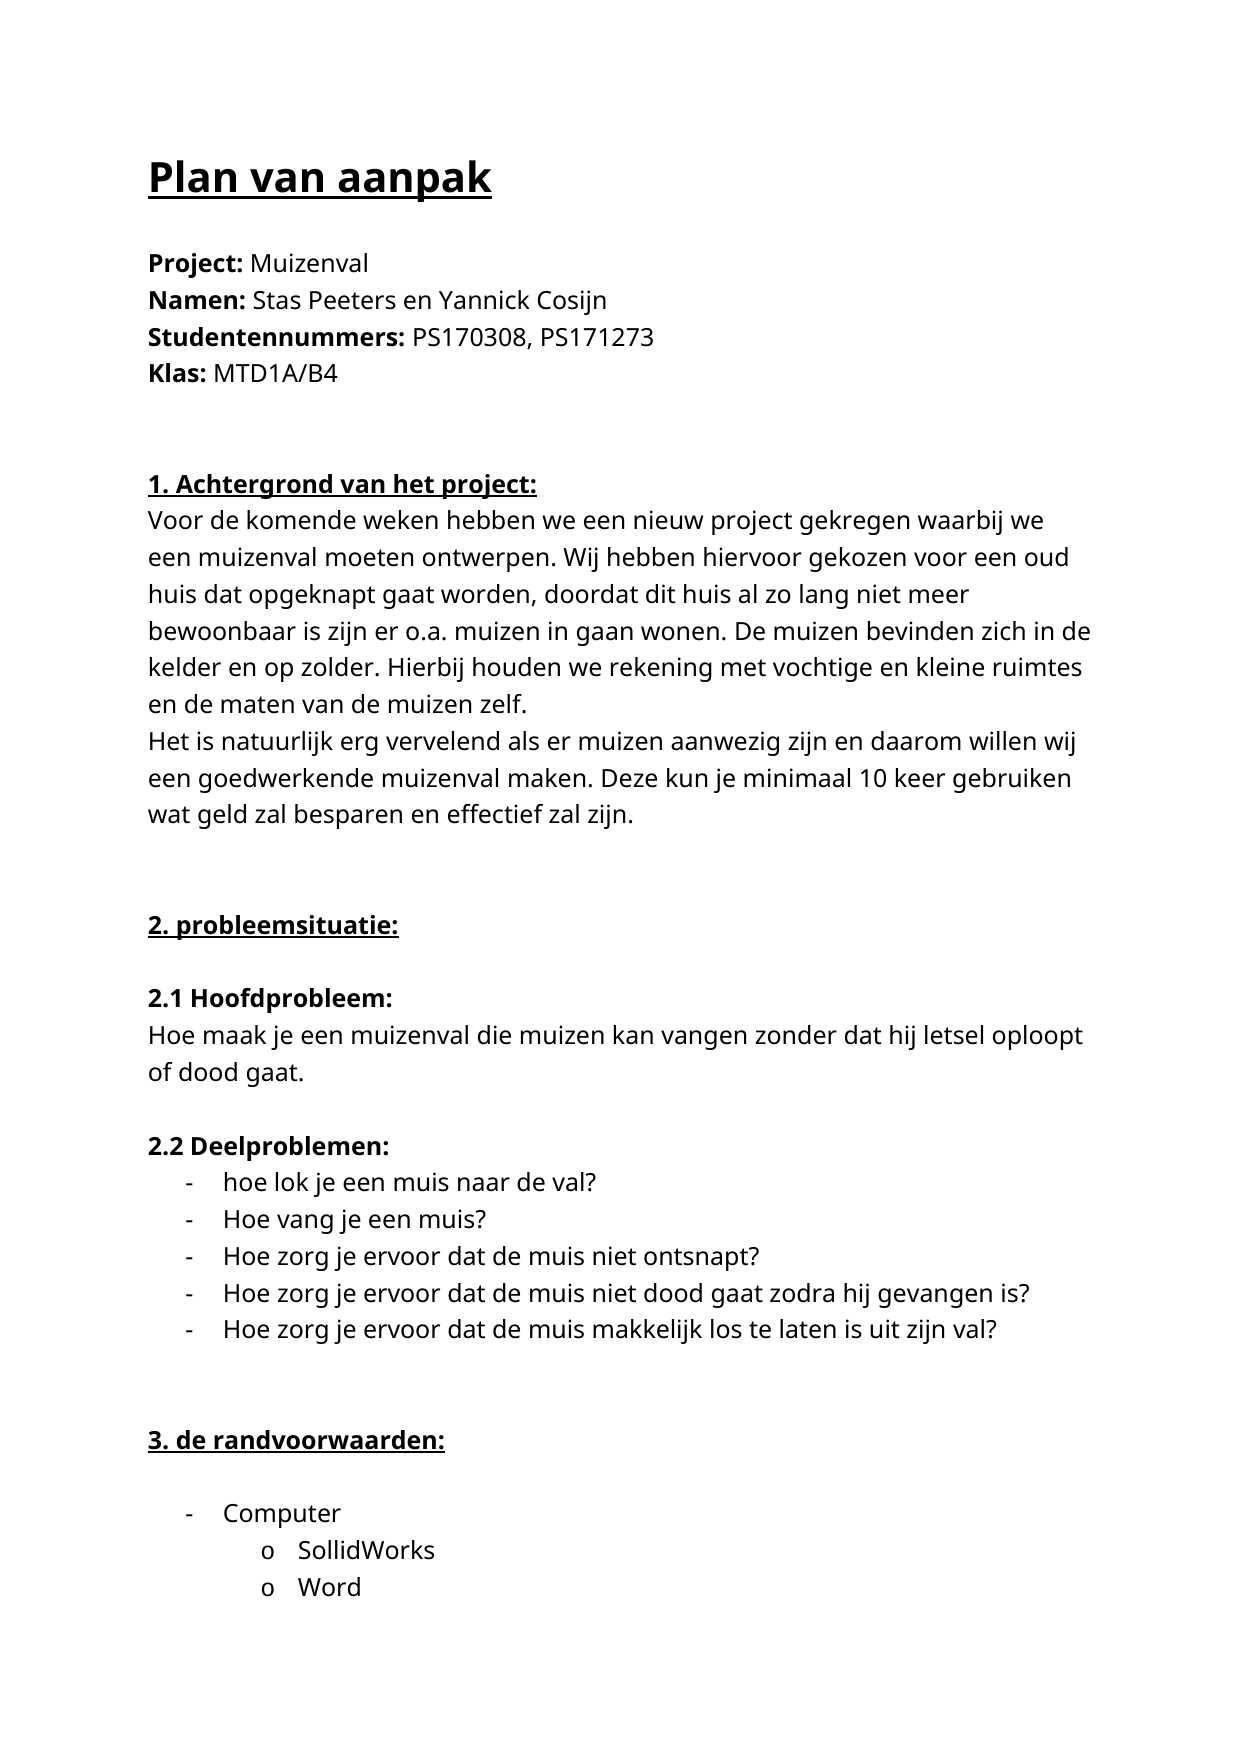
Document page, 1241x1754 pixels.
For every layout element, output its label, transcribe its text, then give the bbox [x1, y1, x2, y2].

text Het is natuurlijk erg vervelend als er muizen aanwezig zijn en daarom willen wij een goedwerkende muizenval maken. Deze kun je minimaal 10 keer gebruiken wat geld zal besparen en effectief zal zijn. [148, 724, 1093, 831]
text 3. de randvoorwaarden: [148, 1422, 1093, 1456]
text Plan van aanpak [148, 148, 1093, 204]
text Namen: Stas Peeters en Yannick Cosijn [148, 282, 1093, 316]
text Klas: MTD1A/B4 [148, 356, 1093, 390]
text Studentennummers: PS170308, PS171273 [148, 319, 1093, 353]
text Hoe maak je een muizenval die muizen kan vangen zonder dat hij letsel oploopt of dood gaat. [148, 1018, 1093, 1089]
list Hoe zorg je ervoor dat de muis makkelijk los te laten is uit zijn val? [185, 1312, 1093, 1346]
list Word [260, 1569, 1093, 1604]
text Voor de komende weken hebben we een nieuw project gekregen waarbij we een muizenval moeten ontwerpen. Wij hebben hiervoor gekozen voor een oud huis dat opgeknapt gaat worden, doordat dit huis al zo lang niet meer bewoonbaar is zijn er o.a. muizen in gaan wonen. De muizen bevinden zich in de kelder en op zolder. Hierbij houden we rekening met vochtige en kleine ruimtes en de maten van de muizen zelf. [148, 503, 1093, 721]
text Project: Muizenval [148, 246, 1093, 280]
list Hoe zorg je ervoor dat de muis niet ontsnapt? [185, 1238, 1093, 1272]
text 1. Achtergrond van het project: [148, 466, 1093, 500]
list Hoe vang je een muis? [185, 1202, 1093, 1236]
text 2. probleemsituatie: [148, 907, 1093, 942]
list Hoe zorg je ervoor dat de muis niet dood gaat zodra hij gevangen is? [185, 1275, 1093, 1309]
list SollidWorks [260, 1533, 1093, 1567]
list Computer [185, 1496, 1093, 1530]
list hoe lok je een muis naar de val? [185, 1165, 1093, 1199]
text 2.2 Deelproblemen: [148, 1128, 1093, 1162]
text 2.1 Hoofdprobleem: [148, 981, 1093, 1015]
